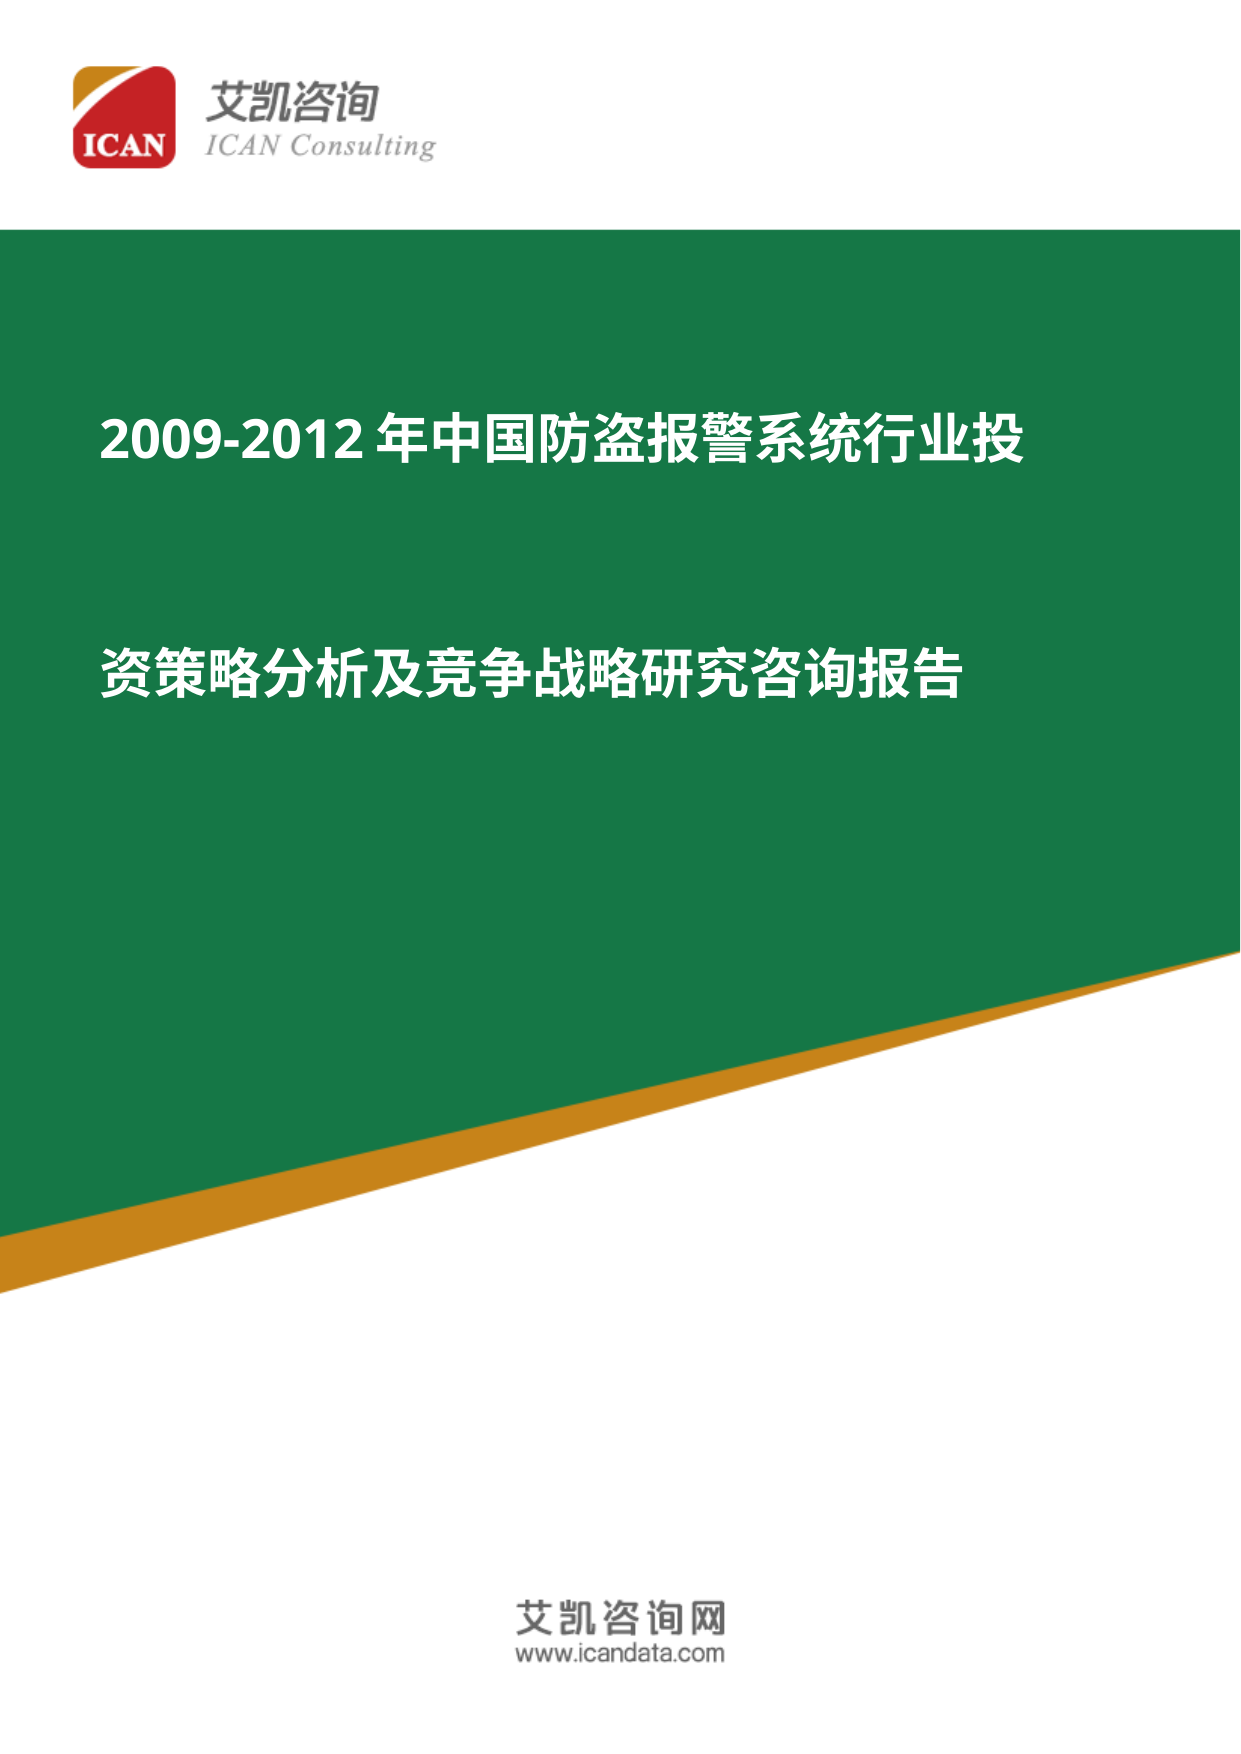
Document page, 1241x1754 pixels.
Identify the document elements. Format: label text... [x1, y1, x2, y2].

picture [0, 5, 1241, 1754]
subtitle 2009-2012年中国防盗报警系统行业投资策略分析及竞争战略研究咨询报告 [99, 386, 1053, 718]
